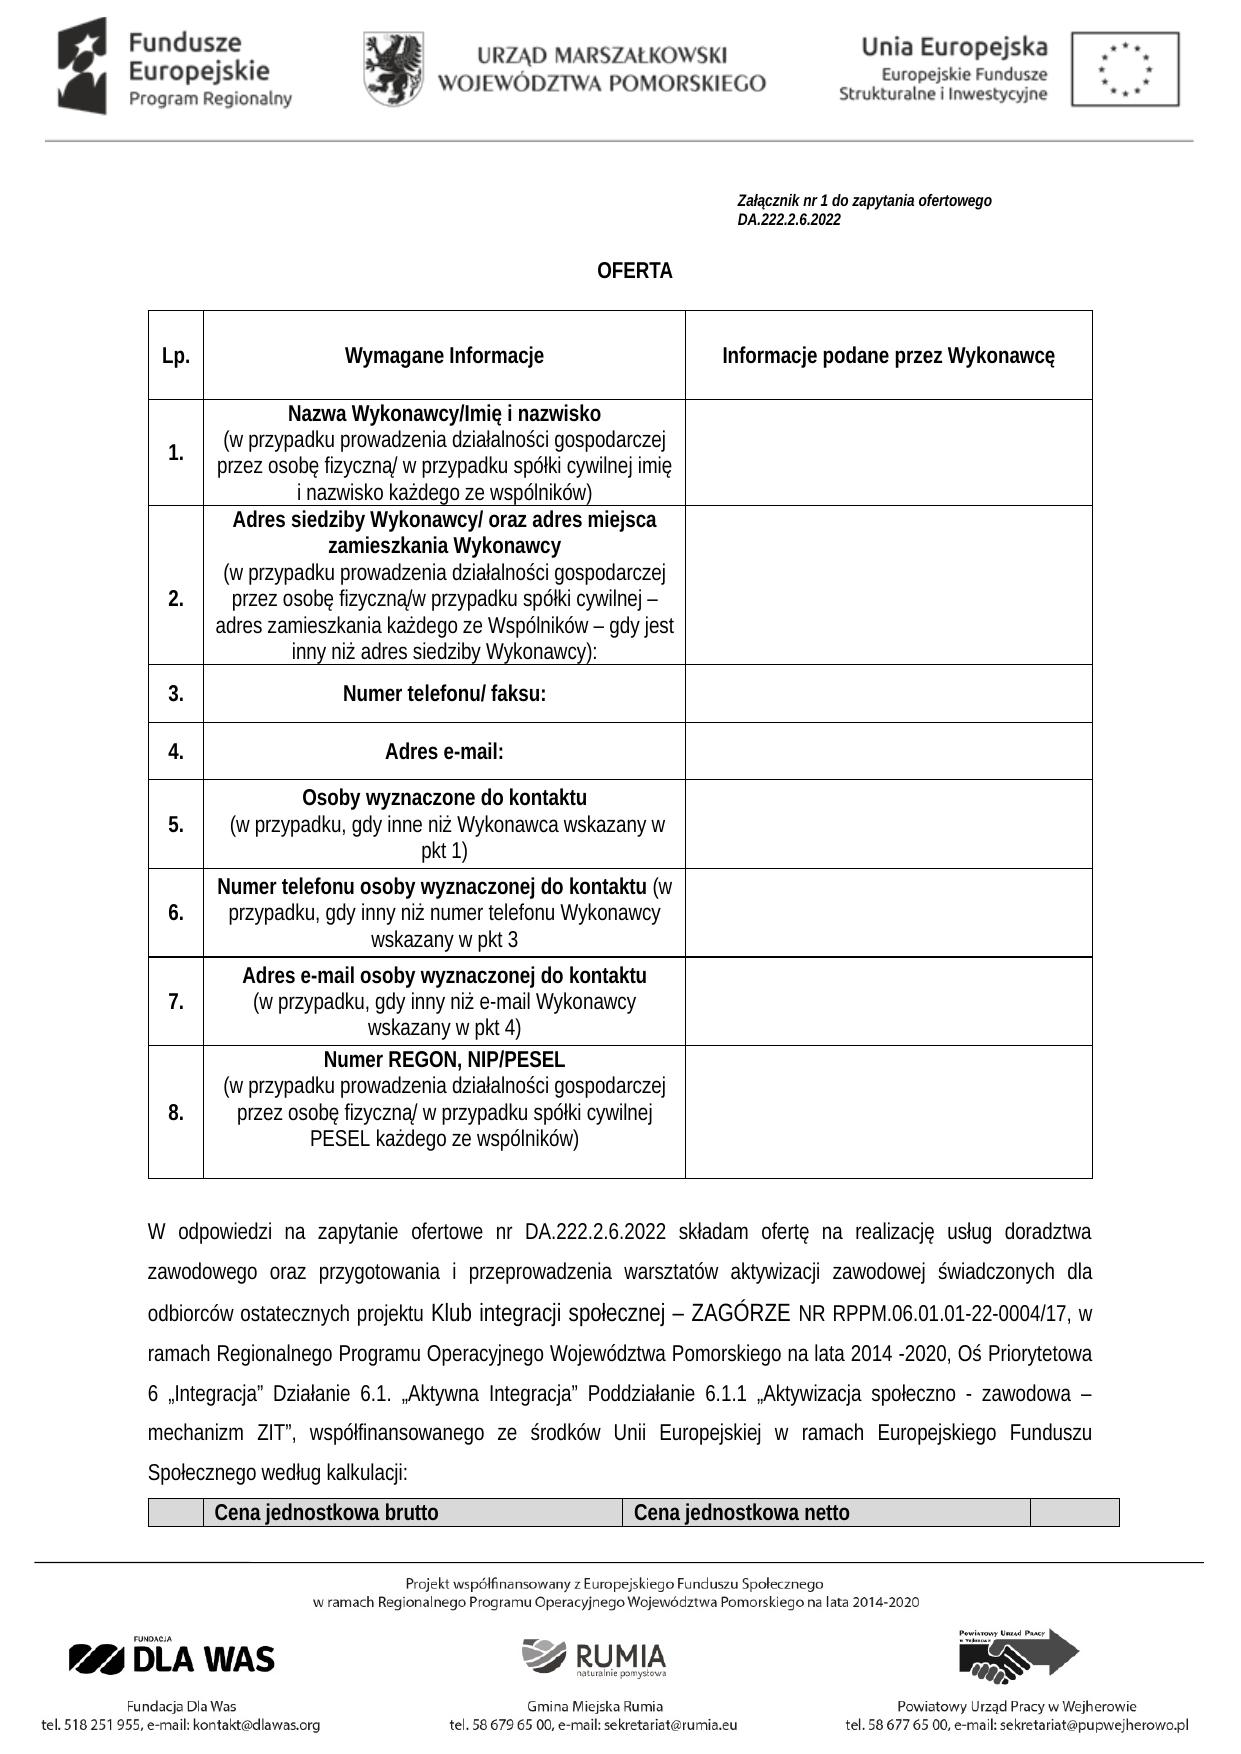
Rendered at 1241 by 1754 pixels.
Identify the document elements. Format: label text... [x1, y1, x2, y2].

table_cell Adres e-mail osoby wyznaczonej do kontaktu (w przypadku, gdy inny niż e-mail Wykonawcy wskazany w pkt 4) [204, 958, 685, 1045]
table_cell [686, 958, 1092, 1045]
table_cell 1. [149, 400, 203, 505]
table_header Lp. [149, 311, 203, 399]
table_cell 2. [149, 506, 203, 664]
table_cell 8. [149, 1046, 203, 1178]
table_cell [686, 665, 1092, 722]
table_cell Osoby wyznaczone do kontaktu (w przypadku, gdy inne niż Wykonawca wskazany w pkt 1) [204, 780, 685, 868]
table_cell 4. [149, 723, 203, 779]
table_cell Adres e-mail: [204, 723, 685, 779]
table_cell [686, 400, 1092, 505]
table_cell Numer telefonu/ faksu: [204, 665, 685, 722]
table_cell Numer telefonu osoby wyznaczonej do kontaktu (w przypadku, gdy inny niż numer telefonu Wykonawcy wskazany w pkt 3 [204, 869, 685, 956]
table_header Informacje podane przez Wykonawcę [686, 311, 1092, 399]
table_cell Nazwa Wykonawcy/Imię i nazwisko (w przypadku prowadzenia działalności gospodarczej przez osobę fizyczną/ w przypadku spółki cywilnej imię i nazwisko każdego ze wspólników) [204, 400, 685, 505]
table_header [1031, 1499, 1119, 1526]
table_cell [686, 869, 1092, 956]
text Załącznik nr 1 do zapytania ofertowego DA.222.2.6.2022 [738, 190, 1093, 229]
picture [36, 1571, 1205, 1736]
table_cell 6. [149, 869, 203, 956]
table_cell [686, 506, 1092, 664]
table_cell Adres siedziby Wykonawcy/ oraz adres miejsca zamieszkania Wykonawcy (w przypadku prowadzenia działalności gospodarczej przez osobę fizyczną/w przypadku spółki cywilnej – adres zamieszkania każdego ze Wspólników – gdy jest inny niż adres siedziby Wykonawcy): [204, 506, 685, 664]
table_cell [686, 723, 1092, 779]
picture [43, 16, 1193, 141]
table_cell [686, 780, 1092, 868]
table_header Wymagane Informacje [204, 311, 685, 399]
table_cell 7. [149, 958, 203, 1045]
table_cell Numer REGON, NIP/PESEL (w przypadku prowadzenia działalności gospodarczej przez osobę fizyczną/ w przypadku spółki cywilnej PESEL każdego ze wspólników) [204, 1046, 685, 1178]
text W odpowiedzi na zapytanie ofertowe nr DA.222.2.6.2022 składam ofertę na realizację usług doradztwa zawodowego oraz przygotowania i przeprowadzenia warsztatów aktywizacji zawodowej świadczonych dla odbiorców ostatecznych projektu Klub integracji społecznej – ZAGÓRZE NR RPPM.06.01.01-22-0004/17, w ramach Regionalnego Programu Operacyjnego Województwa Pomorskiego na lata 2014 -2020, Oś Priorytetowa 6 „Integracja” Działanie 6.1. „Aktywna Integracja” Poddziałanie 6.1.1 „Aktywizacja społeczno - zawodowa – mechanizm ZIT”, współfinansowanego ze środków Unii Europejskiej w ramach Europejskiego Funduszu Społecznego według kalkulacji: [148, 1218, 1093, 1485]
table_cell 5. [149, 780, 203, 868]
table_cell 3. [149, 665, 203, 722]
table_cell [686, 1046, 1092, 1178]
table_header [149, 1499, 203, 1526]
text OFERTA [177, 257, 1093, 284]
